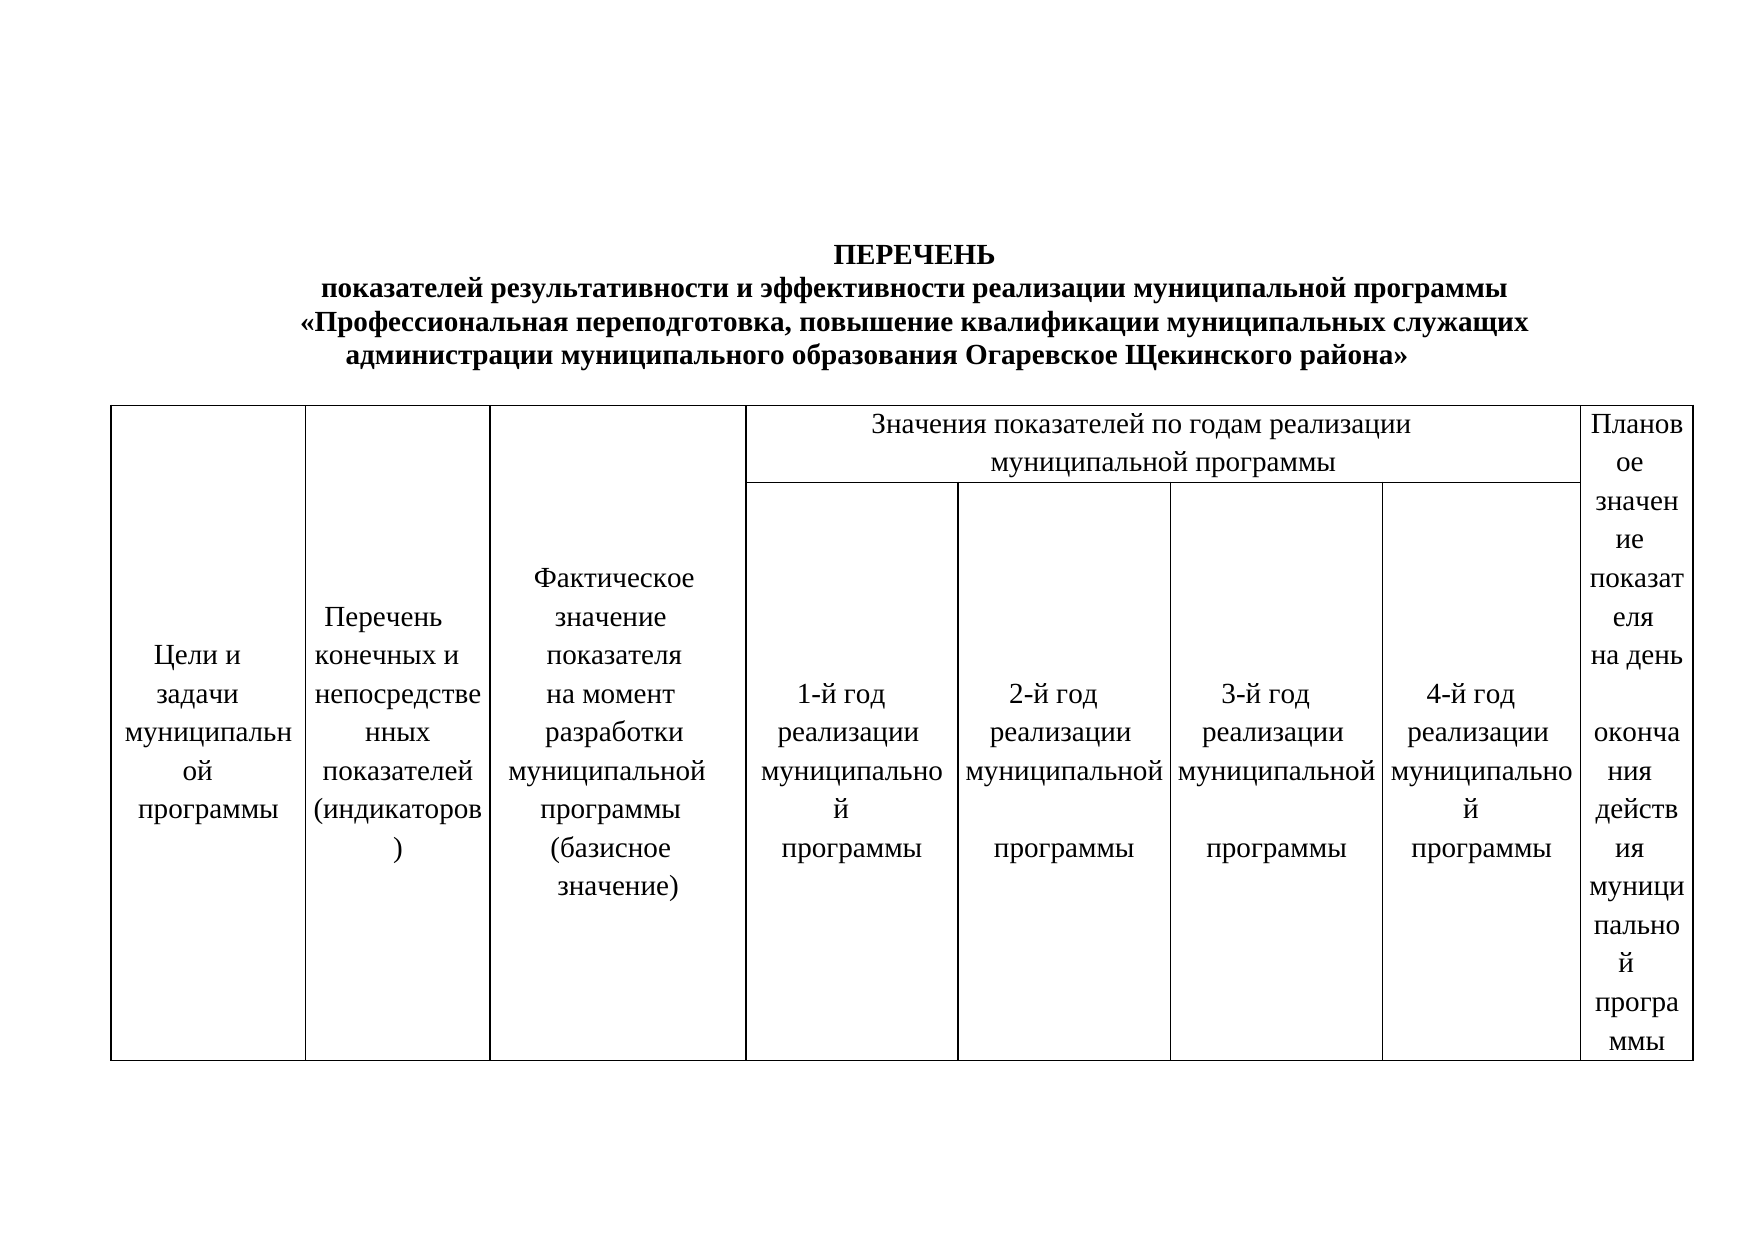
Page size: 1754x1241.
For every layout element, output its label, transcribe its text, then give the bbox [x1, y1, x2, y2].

table_cell 3-й год реализации муниципальной программы [1171, 483, 1382, 1060]
table_header Перечень конечных и непосредственных показателей (индикаторов) [306, 406, 489, 1060]
table_header Значения показателей по годам реализации муниципальной программы [747, 406, 1580, 482]
table_cell 2-й год реализации муниципальной программы [959, 483, 1170, 1060]
text ПЕРЕЧЕНЬ [118, 237, 1636, 270]
text «Профессиональная переподготовка, повышение квалификации муниципальных служащих администрации муниципального образования Огаревское Щекинского района» [118, 304, 1636, 371]
table_cell 1-й год реализации муниципальной программы [747, 483, 957, 1060]
table_cell 4-й год реализации муниципальной программы [1383, 483, 1580, 1060]
table_header Цели и задачи муниципальной программы [112, 406, 305, 1060]
table_header Плановое значение показателя на день окончания действия муниципальной программы [1581, 406, 1692, 1060]
table_header Фактическое значение показателя на момент разработки муниципальной программы (базисное значение) [491, 406, 745, 1060]
text показателей результативности и эффективности реализации муниципальной программы [118, 270, 1636, 304]
